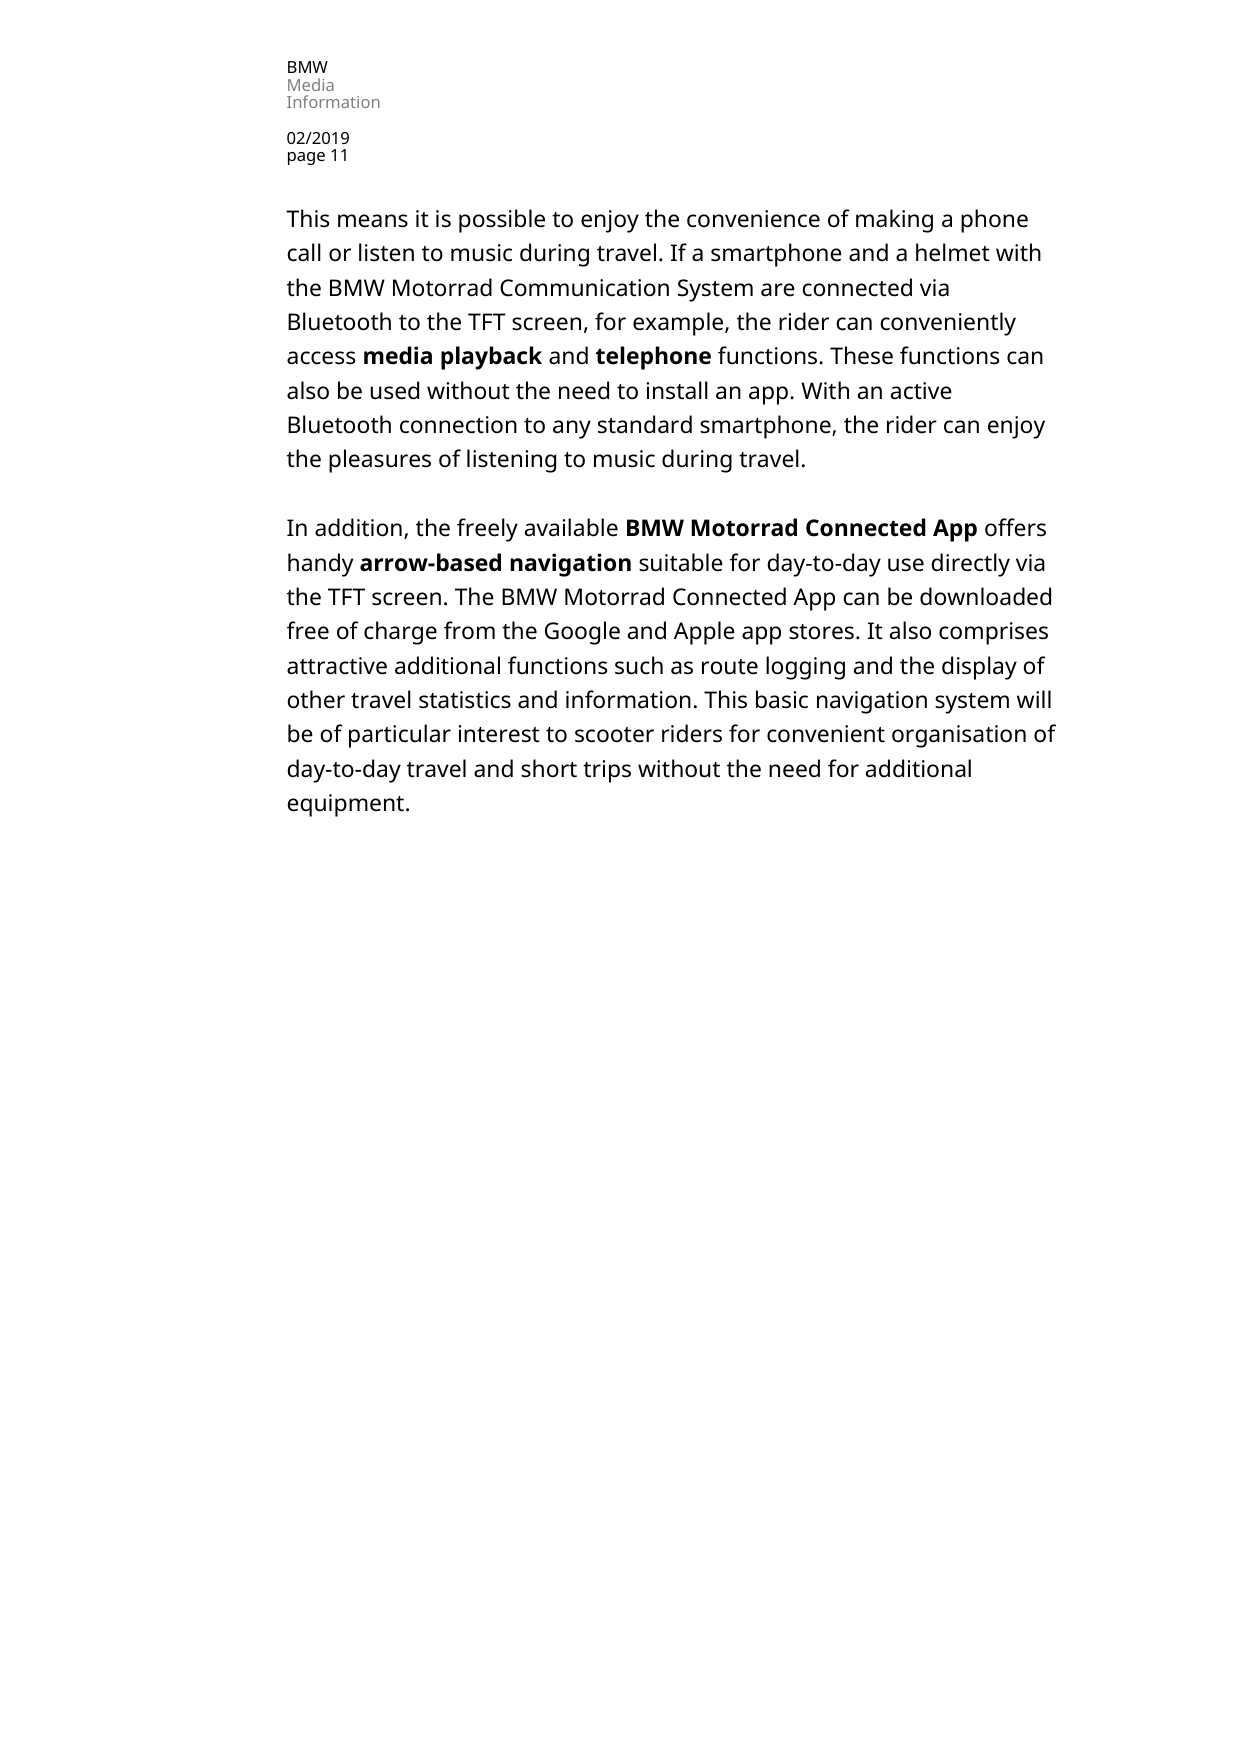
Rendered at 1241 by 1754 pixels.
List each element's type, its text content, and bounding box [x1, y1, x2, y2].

text In addition, the freely available BMW Motorrad Connected App offers handy arrow-based navigation suitable for day-to-day use directly via the TFT screen. The BMW Motorrad Connected App can be downloaded free of charge from the Google and Apple app stores. It also comprises attractive additional functions such as route logging and the display of other travel statistics and information. This basic navigation system will be of particular interest to scooter riders for convenient organisation of day-to-day travel and short trips without the need for additional equipment. [286, 509, 1063, 818]
text This means it is possible to enjoy the convenience of making a phone call or listen to music during travel. If a smartphone and a helmet with the BMW Motorrad Communication System are connected via Bluetooth to the TFT screen, for example, the rider can conveniently access media playback and telephone functions. These functions can also be used without the need to install an app. With an active Bluetooth connection to any standard smartphone, the rider can enjoy the pleasures of listening to music during travel. [286, 200, 1063, 475]
